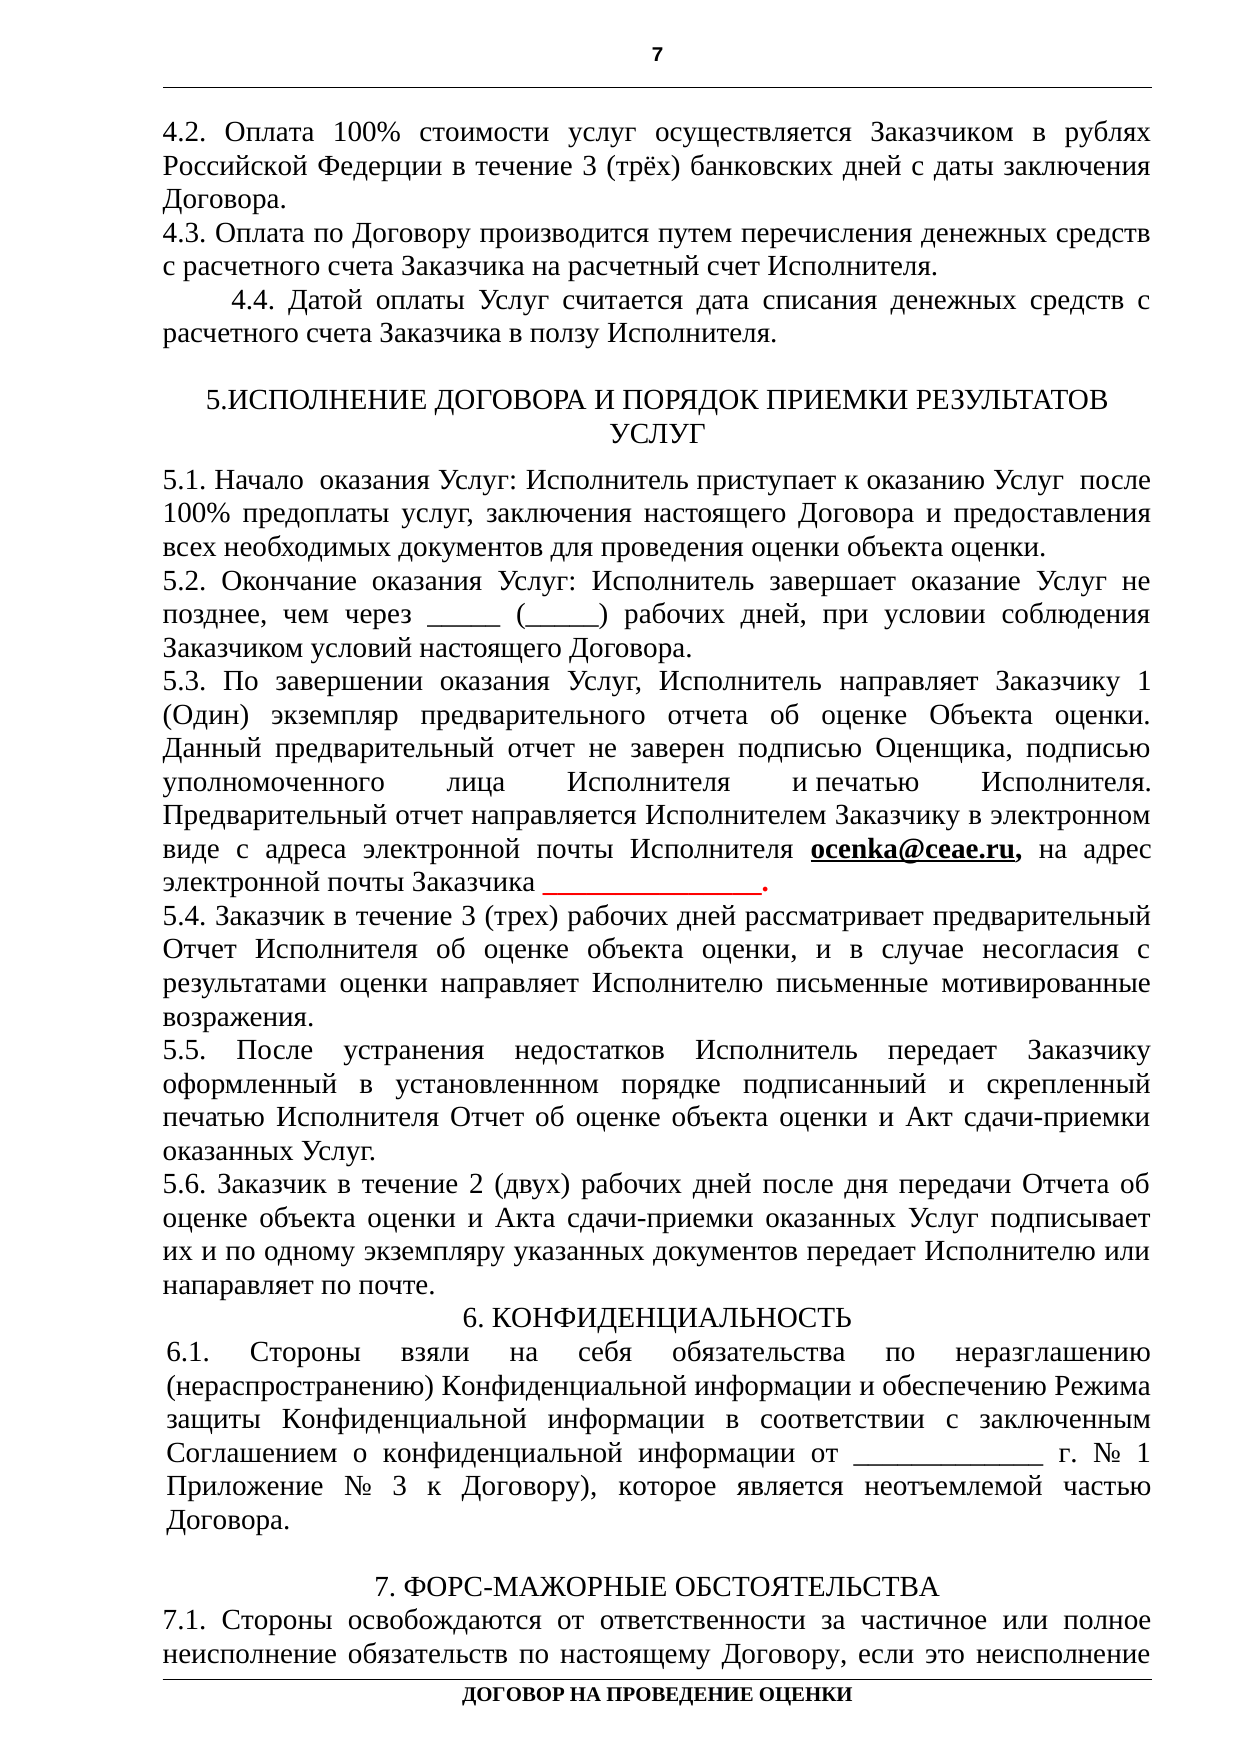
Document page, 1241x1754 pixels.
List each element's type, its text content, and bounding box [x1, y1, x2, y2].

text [162, 1602, 1152, 1669]
list 5.ИСПОЛНЕНИЕ ДОГОВОРА И ПОРЯДОК ПРИЕМКИ РЕЗУЛЬТАТОВ УСЛУГ [162, 382, 1152, 449]
text 6. КОНФИДЕНЦИАЛЬНОСТЬ [162, 1301, 1152, 1334]
list 5.1. Начало оказания Услуг: Исполнитель приступает к оказанию Услуг после 100% предоплаты услуг, заключения настоящего Договора и предоставления всех необходимых документов для проведения оценки объекта оценки. [162, 462, 1152, 563]
list 5.6. Заказчик в течение 2 (двух) рабочих дней после дня передачи Отчета об оценке объекта оценки и Акта сдачи-приемки оказанных Услуг подписывает их и по одному экземпляру указанных документов передает Исполнителю или напаравляет по почте. [162, 1166, 1152, 1301]
text 4.3. Оплата по Договору производится путем перечисления денежных средств с расчетного счета Заказчика на расчетный счет Исполнителя. [162, 215, 1152, 282]
list 5.5. После устранения недостатков Исполнитель передает Заказчику оформленный в установленнном порядке подписанныий и скрепленный печатью Исполнителя Отчет об оценке объекта оценки и Акт сдачи-приемки оказанных Услуг. [162, 1032, 1152, 1166]
list 4.4. Датой оплаты Услуг считается дата списания денежных средств с расчетного счета Заказчика в ползу Исполнителя. [74, 282, 1152, 349]
text 6.1. Стороны взяли на себя обязательства по неразглашению (нераспространению) Конфиденциальной информации и обеспечению Режима защиты Конфиденциальной информации в соответствии с заключенным Соглашением о конфиденциальной информации от _____________ г. № 1 Приложение № 3 к Договору), которое является неотъемлемой частью Договора. [166, 1334, 1152, 1535]
list 4.2. Оплата 100% стоимости услуг осуществляется Заказчиком в рублях Российской Федерции в течение 3 (трёх) банковских дней с даты заключения Договора. [162, 114, 1152, 215]
list 5.4. Заказчик в течение 3 (трех) рабочих дней рассматривает предварительный Отчет Исполнителя об оценке объекта оценки, и в случае несогласия с результатами оценки направляет Исполнителю письменные мотивированные возражения. [162, 898, 1152, 1032]
text 7. ФОРС-МАЖОРНЫЕ ОБСТОЯТЕЛЬСТВА [162, 1569, 1152, 1602]
text 5.3. По завершении оказания Услуг, Исполнитель направляет Заказчику 1 (Один) экземпляр предварительного отчета об оценке Объекта оценки. Данный предварительный отчет не заверен подписью Оценщика, подписью уполномоченного лица Исполнителя и печатью Исполнителя. Предварительный отчет направляется Исполнителем Заказчику в электронном виде с адреса электронной почты Исполнителя ocenka@ceae.ru, на адрес электронной почты Заказчика _______________. [162, 663, 1152, 898]
list 5.2. Окончание оказания Услуг: Исполнитель завершает оказание Услуг не позднее, чем через _____ (_____) рабочих дней, при условии соблюдения Заказчиком условий настоящего Договора. [162, 563, 1152, 663]
